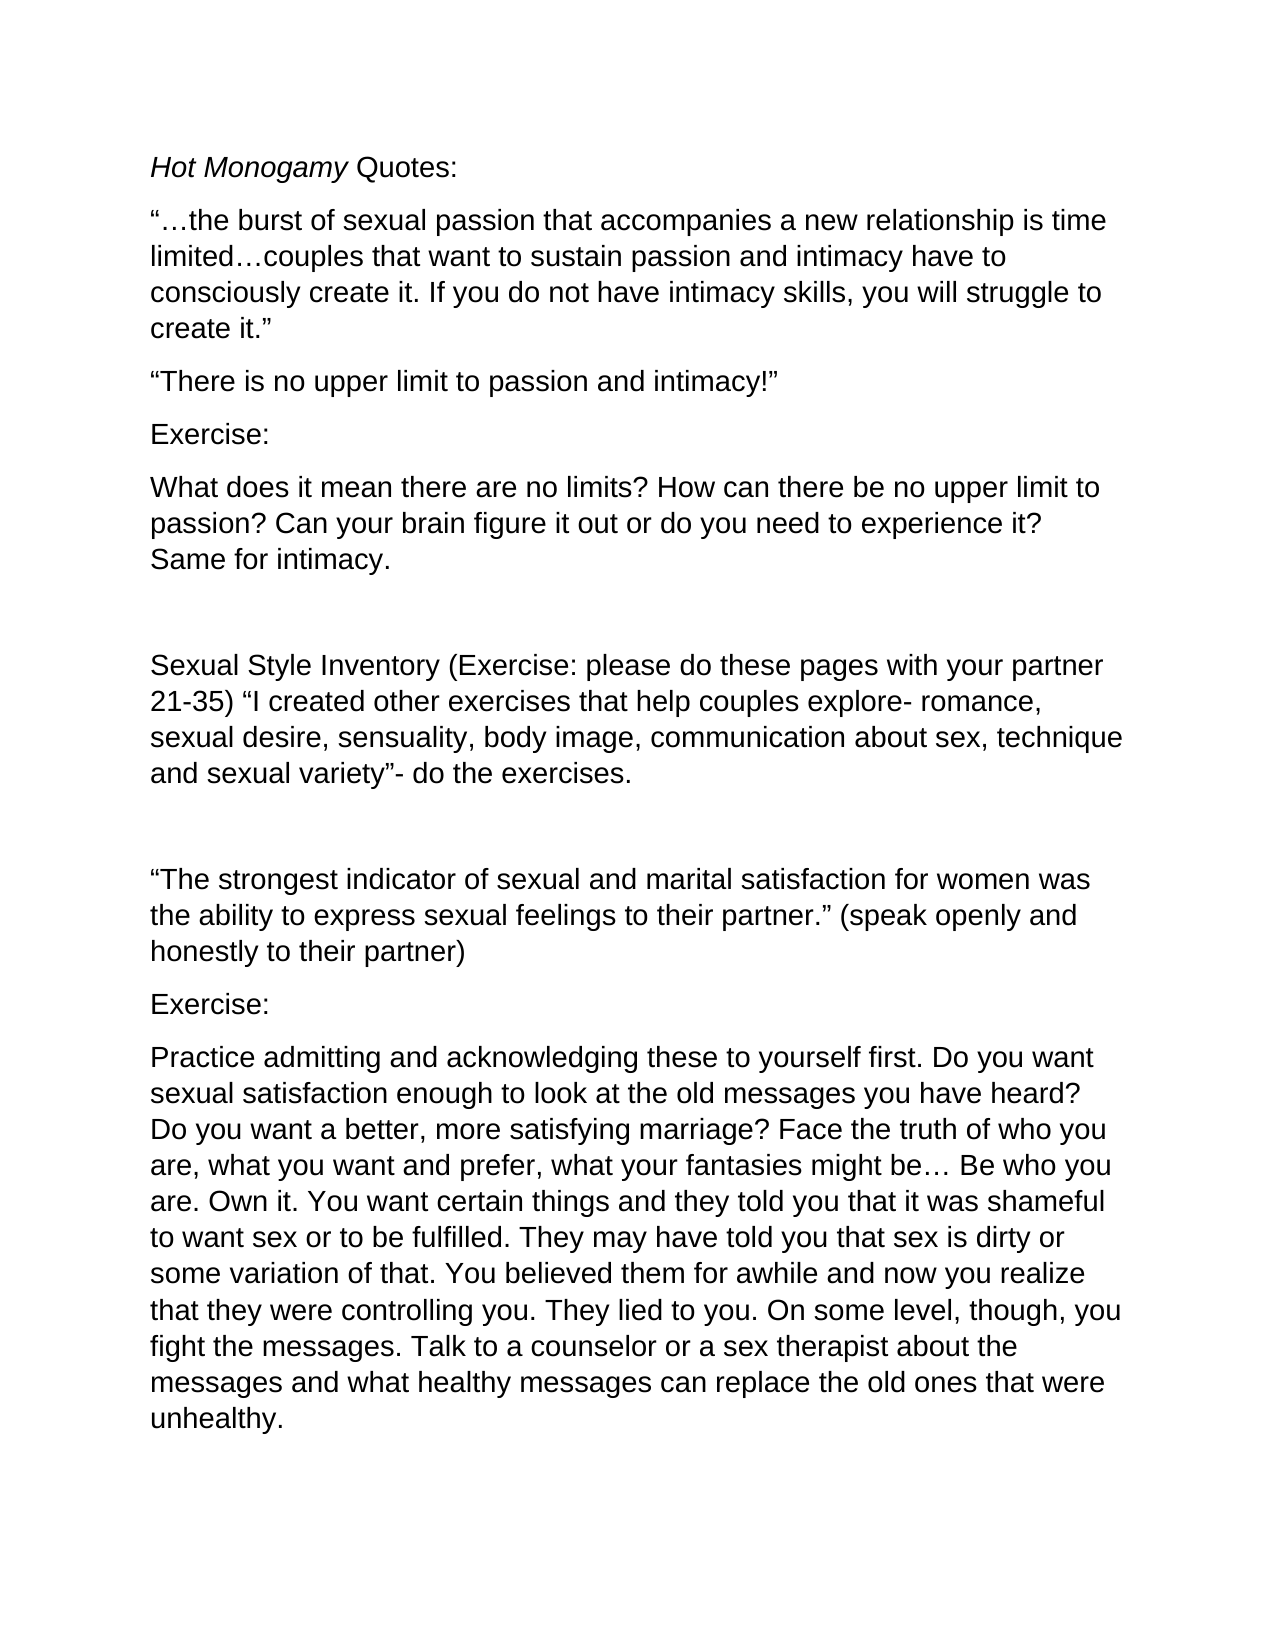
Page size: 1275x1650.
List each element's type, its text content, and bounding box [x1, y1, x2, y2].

text Exercise: [150, 417, 1125, 450]
text Practice admitting and acknowledging these to yourself first. Do you want sexual satisfaction enough to look at the old messages you have heard? Do you want a better, more satisfying marriage? Face the truth of who you are, what you want and prefer, what your fantasies might be… Be who you are. Own it. You want certain things and they told you that it was shameful to want sex or to be fulfilled. They may have told you that sex is dirty or some variation of that. You believed them for awhile and now you realize that they were controlling you. They lied to you. On some level, though, you fight the messages. Talk to a counselor or a sex therapist about the messages and what healthy messages can replace the old ones that were unhealthy. [150, 1039, 1125, 1434]
text Exercise: [150, 987, 1125, 1020]
text “…the burst of sexual passion that accompanies a new relationship is time limited…couples that want to sustain passion and intimacy have to consciously create it. If you do not have intimacy skills, you will struggle to create it.” [150, 203, 1125, 345]
text Hot Monogamy Quotes: [150, 150, 1125, 183]
text What does it mean there are no limits? How can there be no upper limit to passion? Can your brain figure it out or do you need to experience it? Same for intimacy. [150, 470, 1125, 576]
text “The strongest indicator of sexual and marital satisfaction for women was the ability to express sexual feelings to their partner.” (speak openly and honestly to their partner) [150, 862, 1125, 967]
text “There is no upper limit to passion and intimacy!” [150, 364, 1125, 398]
text Sexual Style Inventory (Exercise: please do these pages with your partner 21-35) “I created other exercises that help couples explore- romance, sexual desire, sensuality, body image, communication about sex, technique and sexual variety”- do the exercises. [150, 648, 1125, 789]
